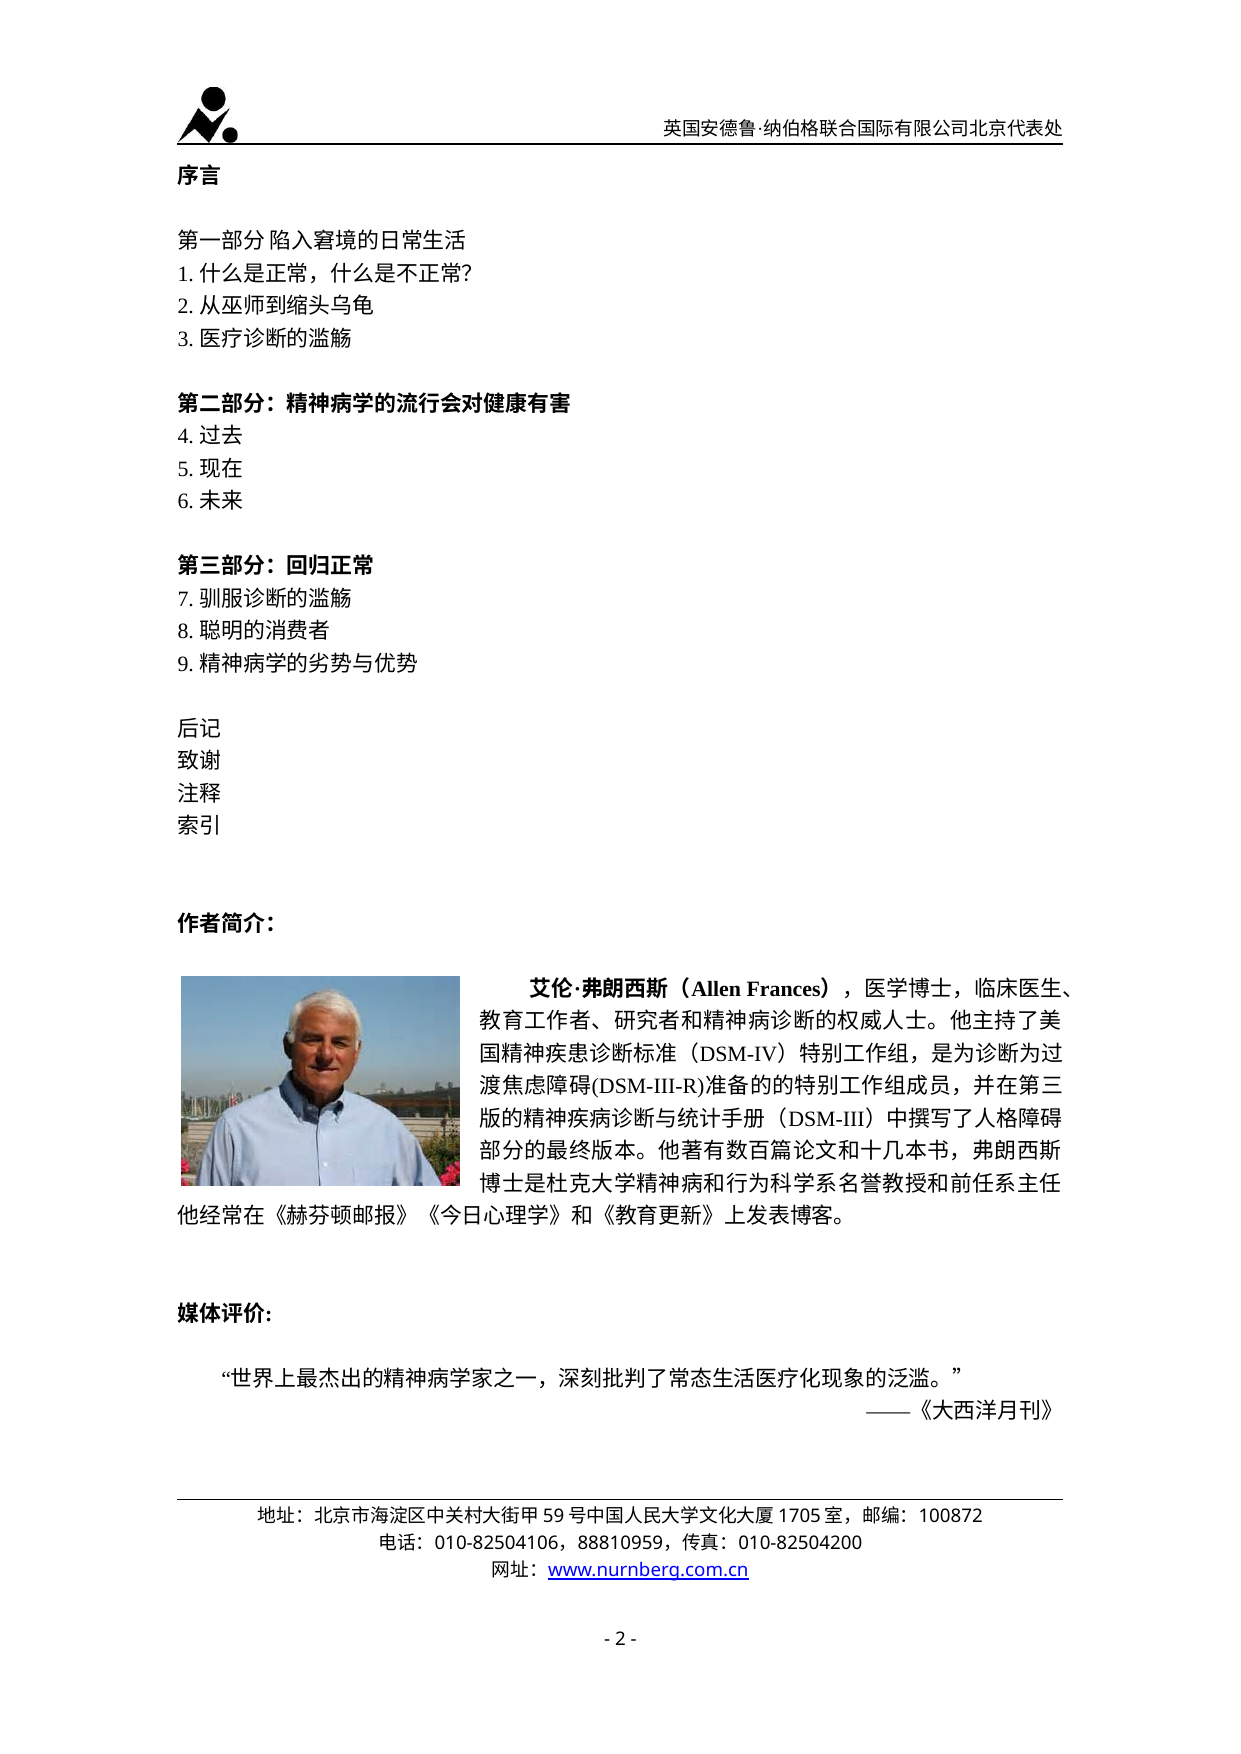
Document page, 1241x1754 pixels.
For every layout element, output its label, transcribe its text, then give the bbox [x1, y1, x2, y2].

picture [177, 87, 238, 143]
text 作者简介： [177, 905, 1063, 938]
text 8. 聪明的消费者 [177, 613, 1063, 645]
text 3. 医疗诊断的滥觞 [177, 320, 1063, 353]
text 7. 驯服诊断的滥觞 [177, 580, 1063, 613]
text 索引 [177, 808, 1063, 840]
text 序言 [177, 158, 1063, 190]
text 第三部分：回归正常 [177, 548, 1063, 580]
text 4. 过去 [177, 418, 1063, 450]
text “世界上最杰出的精神病学家之一，深刻批判了常态生活医疗化现象的泛滥。” [177, 1360, 1063, 1393]
text 9. 精神病学的劣势与优势 [177, 645, 1063, 678]
text 6. 未来 [177, 483, 1063, 515]
text 媒体评价: [177, 1295, 1063, 1328]
picture [177, 973, 461, 1189]
text 后记 [177, 710, 1063, 743]
text 注释 [177, 775, 1063, 808]
text 5. 现在 [177, 450, 1063, 483]
text 致谢 [177, 743, 1063, 775]
text 第一部分 陷入窘境的日常生活 [177, 223, 1063, 255]
text ——《大西洋月刊》 [177, 1393, 1063, 1425]
text 第二部分：精神病学的流行会对健康有害 [177, 385, 1063, 418]
text 2. 从巫师到缩头乌龟 [177, 288, 1063, 320]
text 1. 什么是正常，什么是不正常？ [177, 255, 1063, 288]
